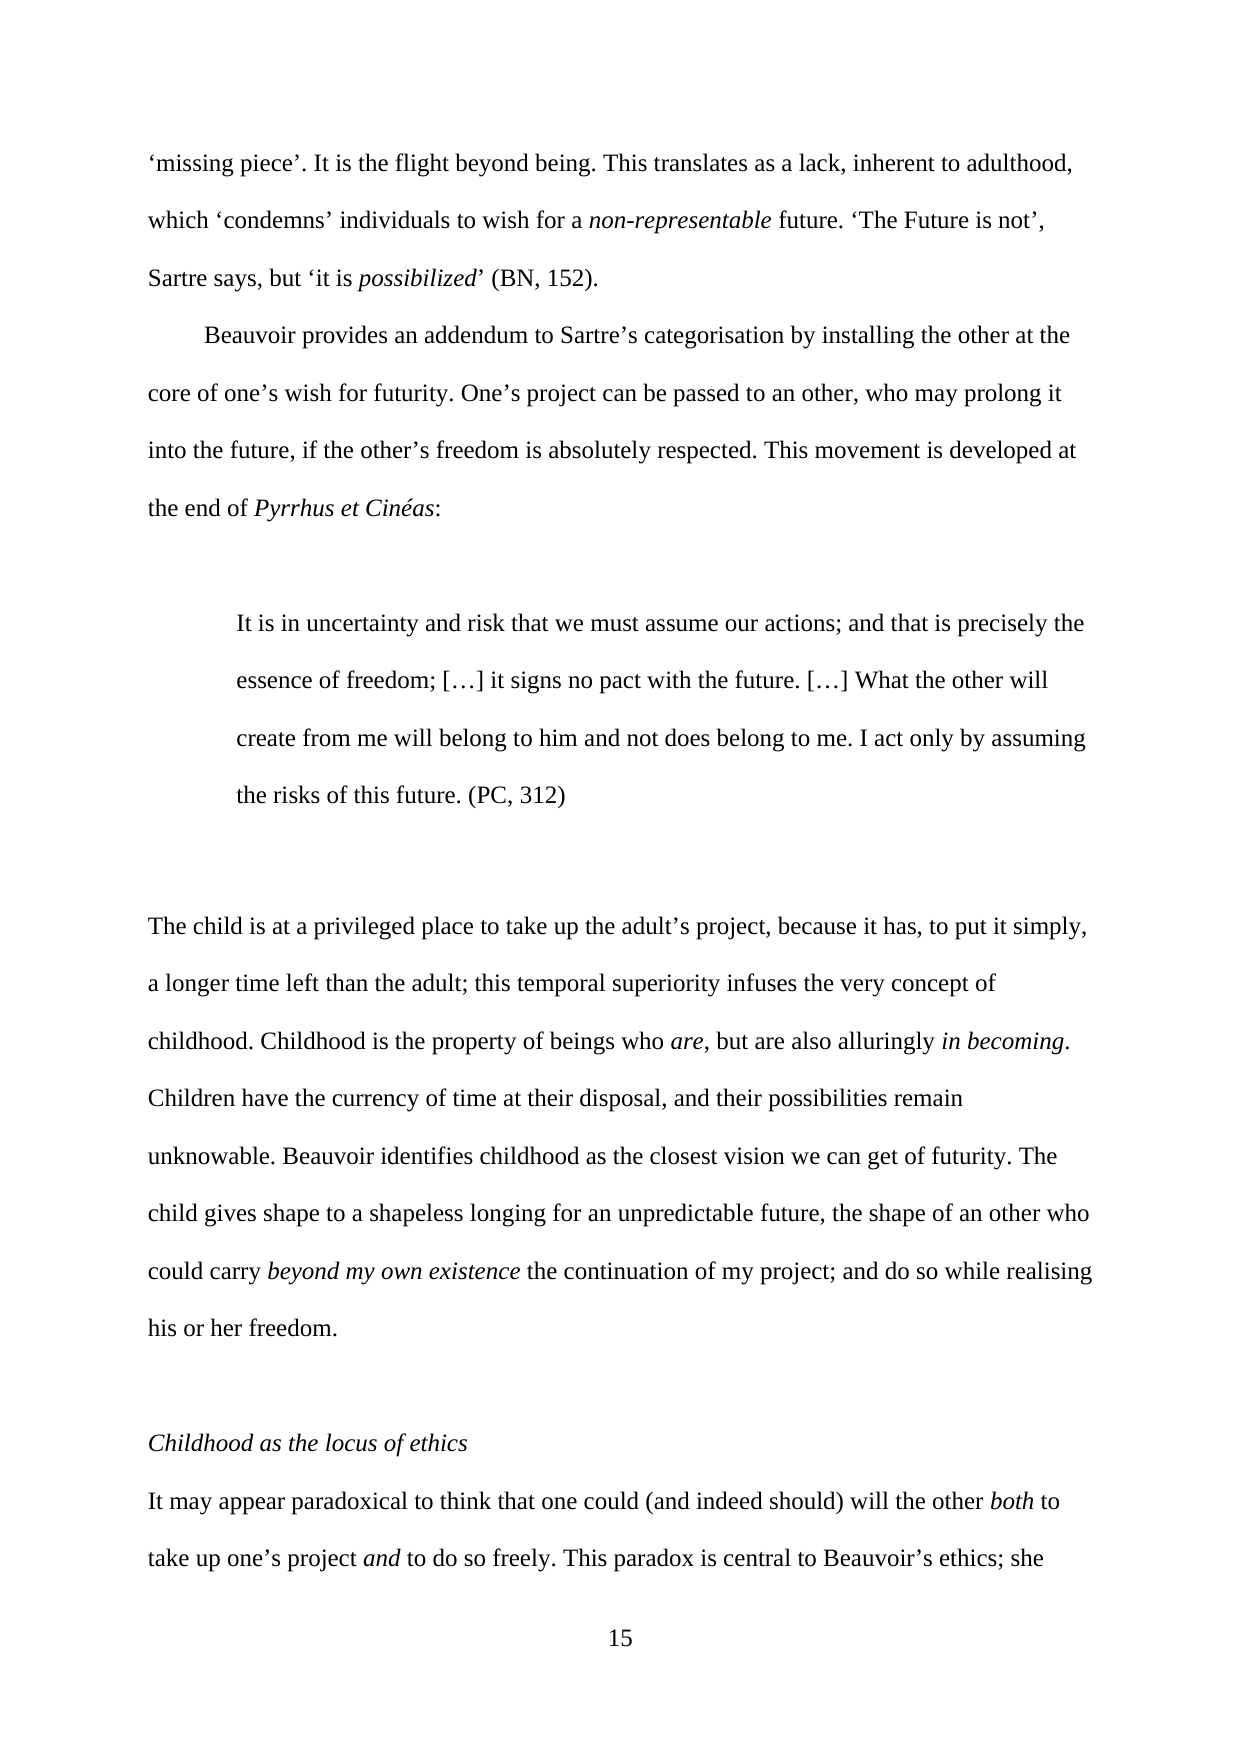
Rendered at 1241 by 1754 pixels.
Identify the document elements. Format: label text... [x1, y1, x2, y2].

text It is in uncertainty and risk that we must assume our actions; and that is precisely the essence of freedom; […] it signs no pact with the future. […] What the other will create from me will belong to him and not does belong to me. I act only by assuming the risks of this future. (PC, 312) [236, 608, 1093, 809]
text Childhood as the locus of ethics [148, 1428, 1093, 1457]
text The child is at a privileged place to take up the adult’s project, because it has, to put it simply, a longer time left than the adult; this temporal superiority infuses the very concept of childhood. Childhood is the property of beings who are, but are also alluringly in becoming. Children have the currency of time at their disposal, and their possibilities remain unknowable. Beauvoir identifies childhood as the closest vision we can get of futurity. The child gives shape to a shapeless longing for an unpredictable future, the shape of an other who could carry beyond my own existence the continuation of my project; and do so while realising his or her freedom. [148, 911, 1093, 1342]
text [148, 1486, 1093, 1572]
text Beauvoir provides an addendum to Sartre’s categorisation by installing the other at the core of one’s wish for futurity. One’s project can be passed to an other, who may prolong it into the future, if the other’s freedom is absolutely respected. This movement is developed at the end of Pyrrhus et Cinéas: [148, 320, 1093, 521]
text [148, 148, 1093, 291]
